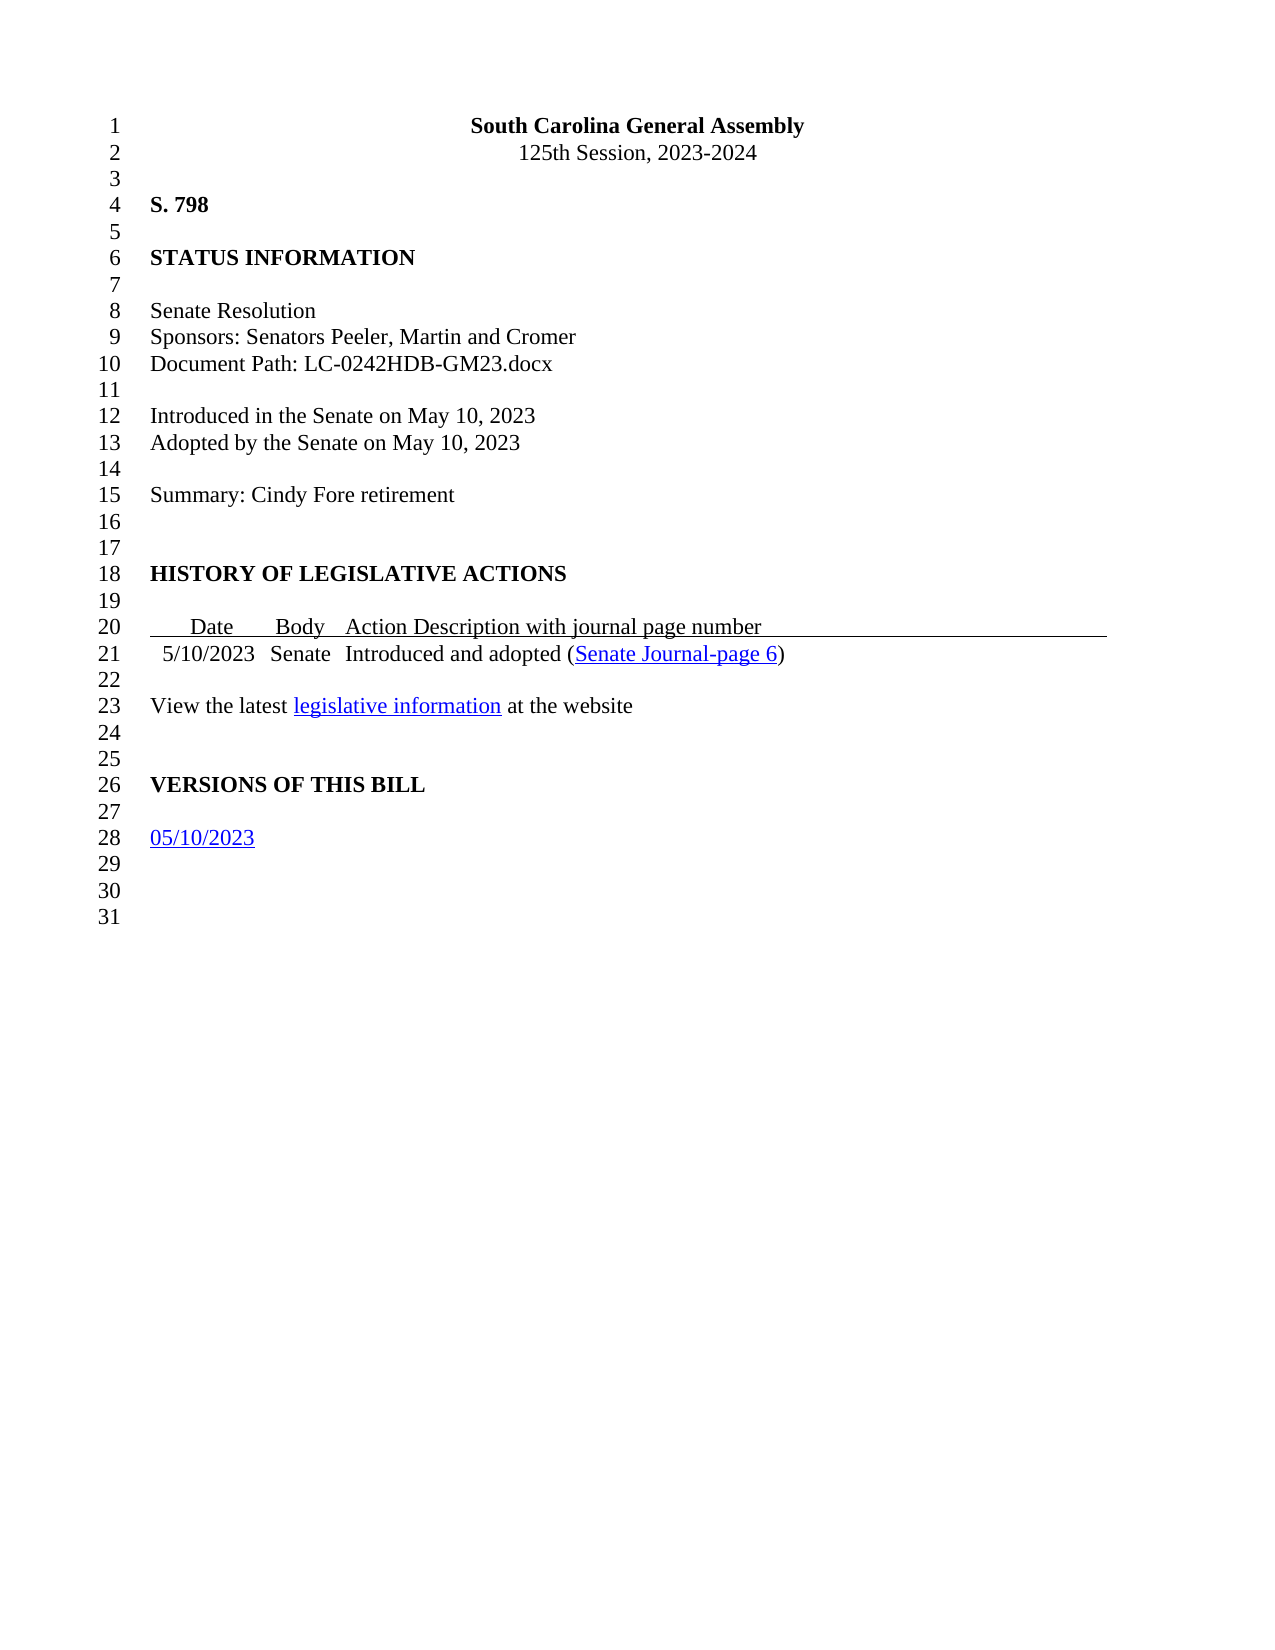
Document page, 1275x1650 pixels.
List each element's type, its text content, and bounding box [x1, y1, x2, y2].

text Introduced in the Senate on May 10, 2023 [150, 402, 1125, 429]
text HISTORY OF LEGISLATIVE ACTIONS [150, 561, 1125, 587]
text Document Path: LC-0242HDB-GM23.docx [150, 350, 1125, 376]
text South Carolina General Assembly [150, 112, 1125, 139]
text STATUS INFORMATION [150, 244, 1125, 271]
text 05/10/2023 [150, 824, 1125, 850]
text View the latest legislative information at the website [150, 692, 1125, 719]
text S. 798 [150, 192, 1125, 218]
text 5/10/2023 Senate Introduced and adopted (Senate Journal-page 6) [150, 639, 1125, 666]
text VERSIONS OF THIS BILL [150, 771, 1125, 798]
text 125th Session, 2023-2024 [150, 139, 1125, 165]
text Senate Resolution [150, 297, 1125, 323]
text Date Body Action Description with journal page number [150, 613, 1125, 639]
text Adopted by the Senate on May 10, 2023 [150, 429, 1125, 455]
text Summary: Cindy Fore retirement [150, 481, 1125, 508]
text Sponsors: Senators Peeler, Martin and Cromer [150, 323, 1125, 350]
